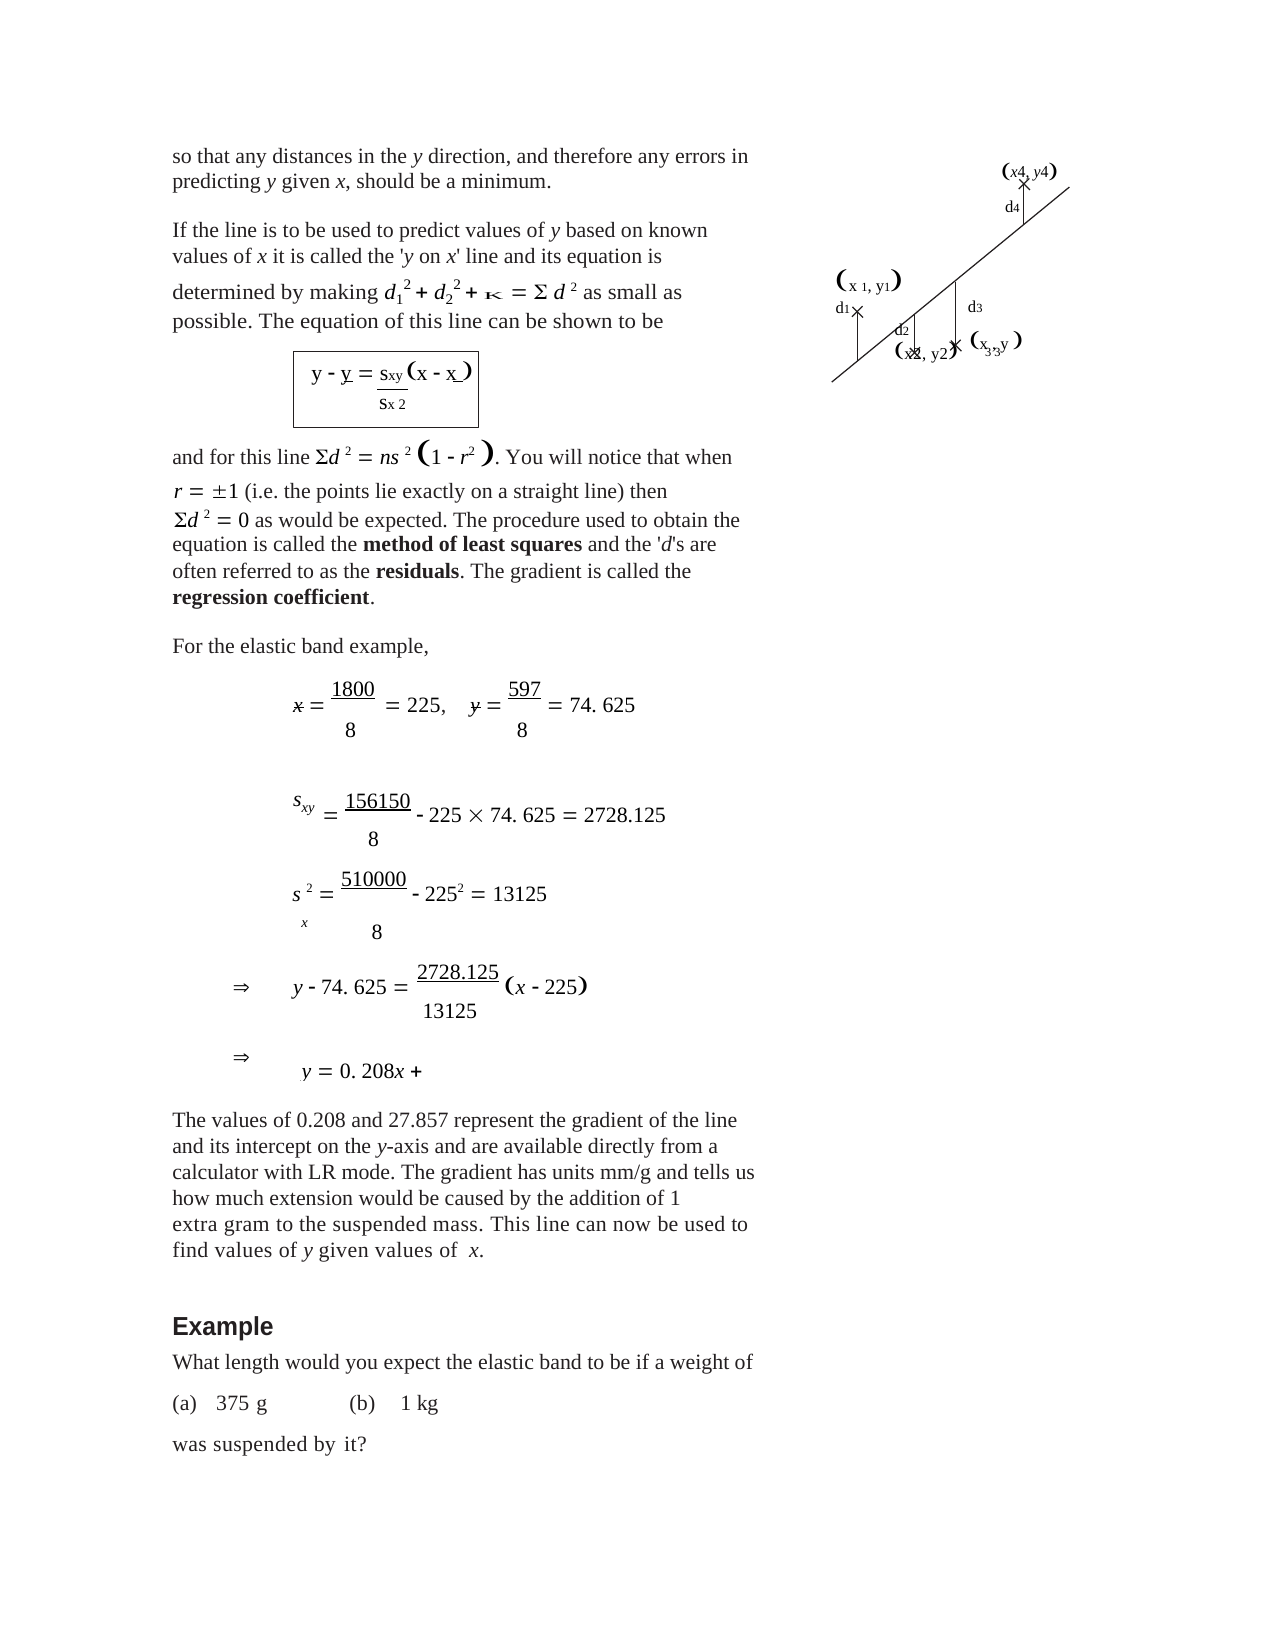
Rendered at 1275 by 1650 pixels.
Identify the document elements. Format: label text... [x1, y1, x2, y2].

text (a) 375 g (b) 1 kg was suspended by it? [172, 1390, 441, 1456]
subtitle and for this line d 2  ns 2 1  r2 . You will notice that when [172, 439, 1127, 474]
text  y  74. 625  2728.125 x  225 [232, 968, 1127, 1002]
text x 8 [301, 909, 1127, 932]
text sxy [156, 786, 314, 817]
text What length would you expect the elastic band to be if a weight of [172, 1349, 1127, 1374]
text x4, y4 [1001, 162, 1127, 185]
subtitle often referred to as the residuals. The gradient is called the [172, 558, 1127, 583]
text x  1800  225, y  597  74. 625 [293, 687, 1127, 718]
text The values of 0.208 and 27.857 represent the gradient of the line and its intercept on the y-axis and are available directly from a [172, 1107, 756, 1158]
text Example [172, 1311, 1127, 1341]
text s 2  510000  2252  13125 [292, 881, 1127, 906]
text regression coefficient. [172, 584, 1127, 609]
text d 2  0 as would be expected. The procedure used to obtain the equation is called the method of least squares and the 'd's are [172, 508, 756, 557]
text  156150  225  74. 625  2728.125 [322, 796, 1127, 829]
text determined by making d12  d22  K   d 2 as small as possible. The equation of this line can be shown to be [172, 275, 755, 333]
text calculator with LR mode. The gradient has units mm/g and tells us how much extension would be caused by the addition of 1 [172, 1159, 774, 1210]
text For the elastic band example, [172, 633, 1127, 658]
text If the line is to be used to predict values of y based on known values of x it is called the 'y on x' line and its equation is [172, 217, 755, 268]
text  [232, 1049, 1127, 1069]
text r  1 (i.e. the points lie exactly on a straight line) then [174, 478, 1127, 503]
text extra gram to the suspended mass. This line can now be used to find values of y given values of x. [172, 1211, 756, 1262]
text 8 8 [345, 718, 1127, 743]
text so that any distances in the y direction, and therefore any errors in predicting y given x, should be a minimum. [172, 143, 755, 194]
text 8 [368, 829, 1127, 850]
text 13125 [422, 1002, 1127, 1022]
